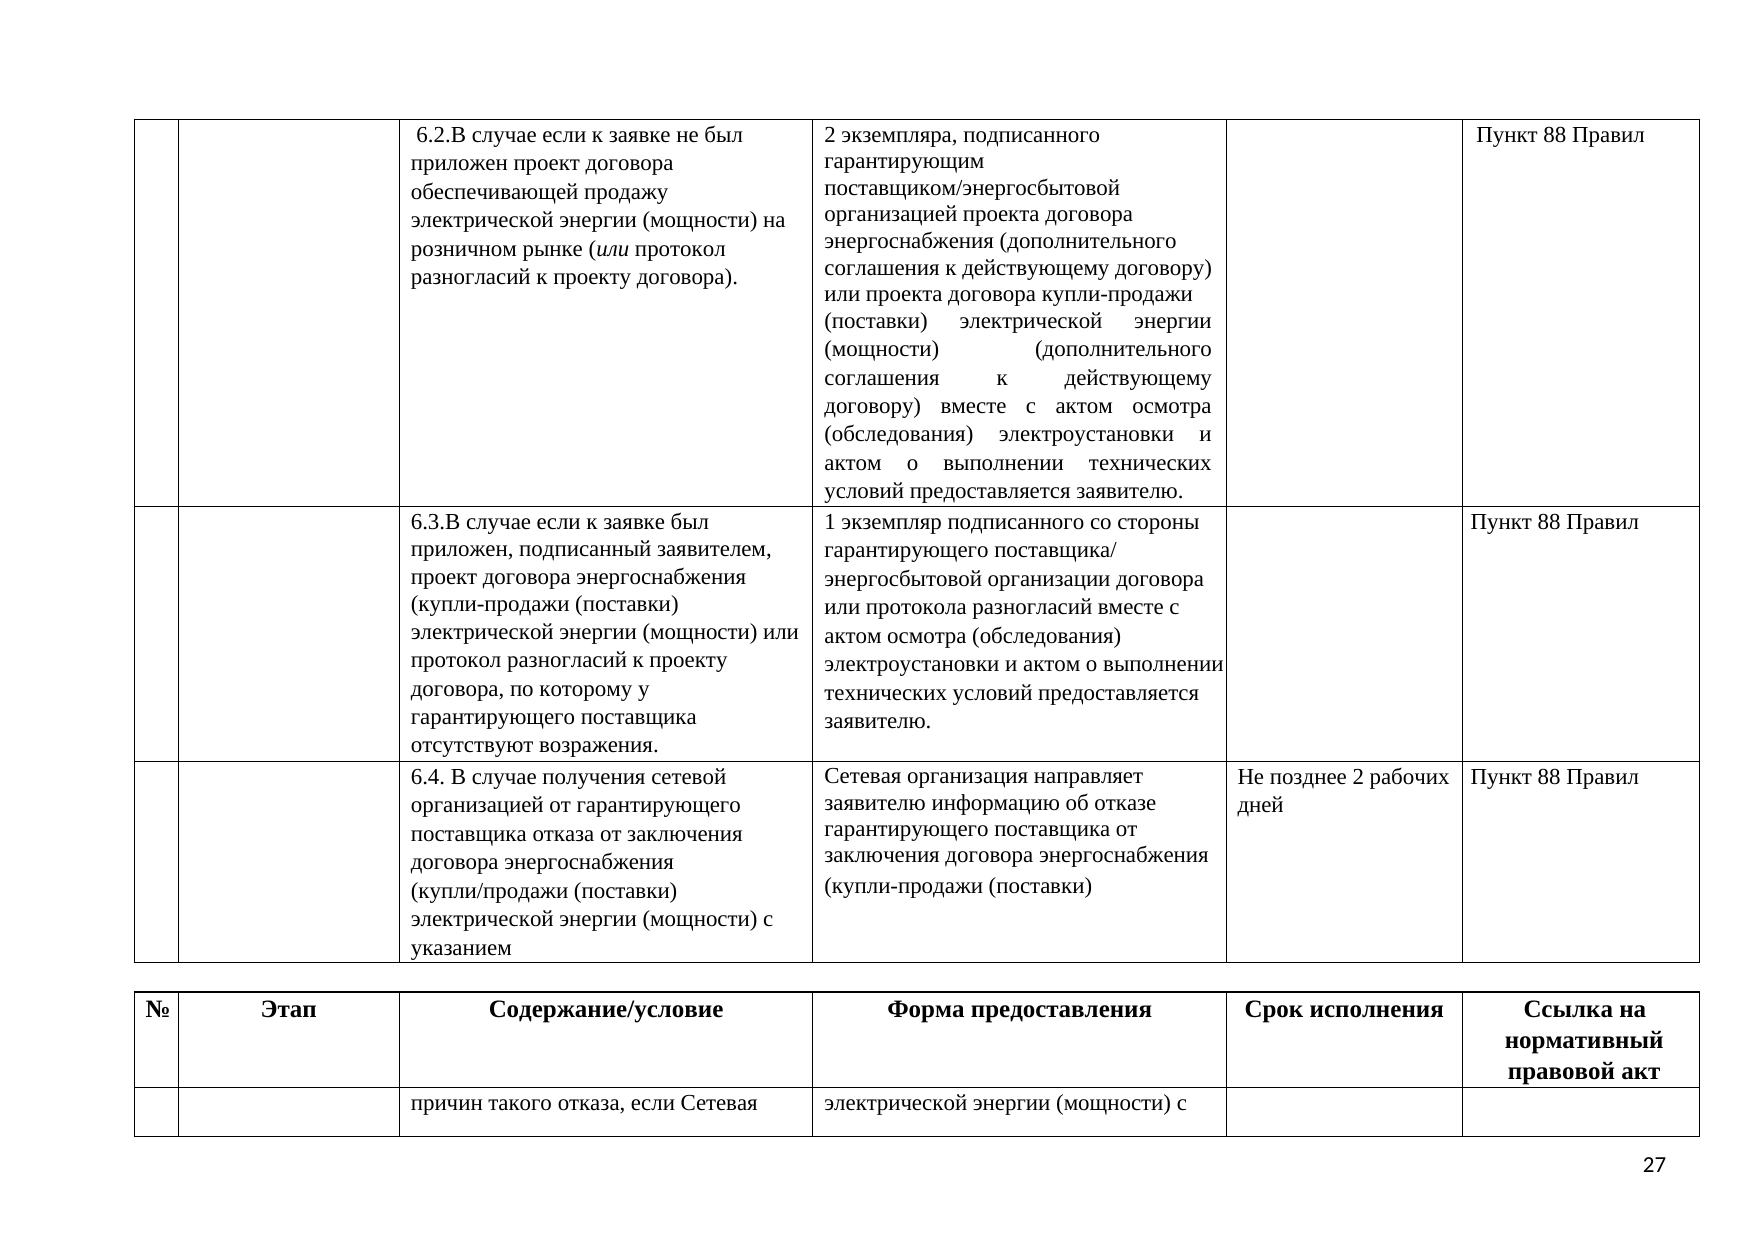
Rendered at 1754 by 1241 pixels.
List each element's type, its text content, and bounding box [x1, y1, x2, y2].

table_cell [179, 507, 399, 761]
table_header Содержание/условие [400, 993, 812, 1087]
table_cell [179, 762, 399, 962]
table_cell Пункт 88 Правил [1463, 507, 1699, 761]
table_header Этап [179, 993, 399, 1087]
table_cell Не позднее 2 рабочих дней [1227, 762, 1462, 962]
table_header № [135, 993, 178, 1087]
table_cell [135, 1088, 178, 1136]
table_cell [400, 1088, 812, 1136]
table_cell 1 экземпляр подписанного со стороны гарантирующего поставщика/ энергосбытовой организации договора или протокола разногласий вместе с актом осмотра (обследования) электроустановки и актом о выполнении технических условий предоставляется заявителю. [813, 507, 1226, 761]
table_cell 6.3.В случае если к заявке был приложен, подписанный заявителем, проект договора энергоснабжения (купли-продажи (поставки) электрической энергии (мощности) или протокол разногласий к проекту договора, по которому у гарантирующего поставщика отсутствуют возражения. [400, 507, 812, 761]
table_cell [813, 1088, 1226, 1136]
table_cell Пункт 88 Правил [1463, 762, 1699, 962]
table_cell [135, 120, 178, 506]
table_cell [179, 1088, 399, 1136]
table_header Срок исполнения [1227, 993, 1462, 1087]
table_cell 2 экземпляра, подписанного гарантирующим поставщиком/энергосбытовой организацией проекта договора энергоснабжения (дополнительного соглашения к действующему договору) или проекта договора купли-продажи (поставки) электрической энергии (мощности) (дополнительного соглашения к действующему договору) вместе с актом осмотра (обследования) электроустановки и актом о выполнении технических условий предоставляется заявителю. [813, 120, 1226, 506]
table_cell [1227, 1088, 1462, 1136]
table_cell [1463, 1088, 1699, 1136]
table_header Форма предоставления [813, 993, 1226, 1087]
table_cell Пункт 88 Правил [1463, 120, 1699, 506]
table_cell 6.2.В случае если к заявке не был приложен проект договора обеспечивающей продажу электрической энергии (мощности) на розничном рынке (или протокол разногласий к проекту договора). [400, 120, 812, 506]
table_cell [1227, 120, 1462, 506]
table_cell [179, 120, 399, 506]
table_cell [1227, 507, 1462, 761]
table_cell 6.4. В случае получения сетевой организацией от гарантирующего поставщика отказа от заключения договора энергоснабжения (купли/продажи (поставки) электрической энергии (мощности) с указанием [400, 762, 812, 962]
table_cell [135, 507, 178, 761]
table_cell Сетевая организация направляет заявителю информацию об отказе гарантирующего поставщика от заключения договора энергоснабжения (купли-продажи (поставки) [813, 762, 1226, 962]
table_header Ссылка на нормативный правовой акт [1463, 993, 1699, 1087]
table_cell [135, 762, 178, 962]
